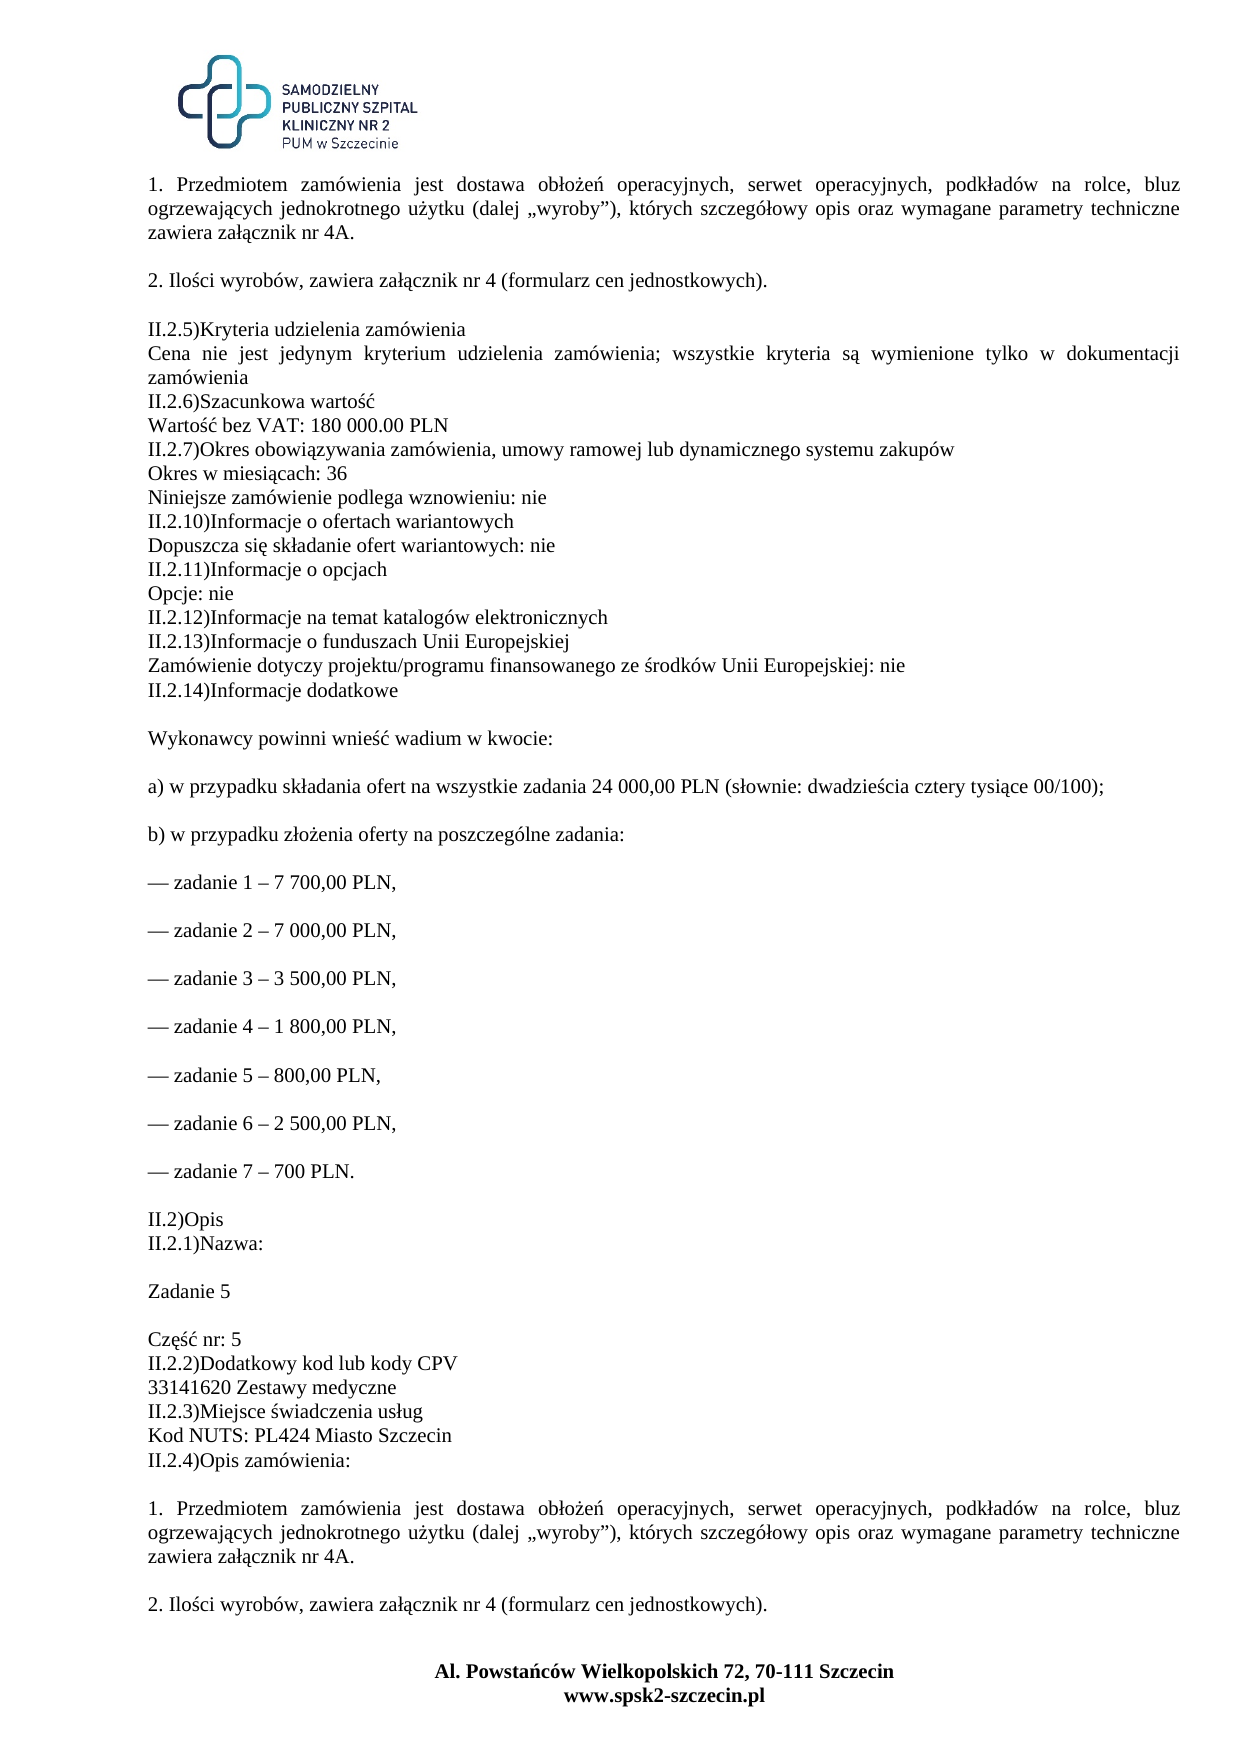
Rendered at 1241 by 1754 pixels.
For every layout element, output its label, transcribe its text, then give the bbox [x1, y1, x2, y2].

text Opcje: nie [148, 581, 1181, 605]
text II.2.1)Nazwa: [148, 1231, 1181, 1255]
text 2. Ilości wyrobów, zawiera załącznik nr 4 (formularz cen jednostkowych). [148, 268, 1181, 292]
text — zadanie 7 – 700 PLN. [148, 1159, 1181, 1183]
text II.2.2)Dodatkowy kod lub kody CPV [148, 1351, 1181, 1375]
text Kod NUTS: PL424 Miasto Szczecin [148, 1423, 1181, 1447]
text Okres w miesiącach: 36 [148, 461, 1181, 485]
text — zadanie 5 – 800,00 PLN, [148, 1062, 1181, 1087]
text II.2.3)Miejsce świadczenia usług [148, 1399, 1181, 1423]
text b) w przypadku złożenia oferty na poszczególne zadania: [148, 822, 1181, 846]
text II.2.10)Informacje o ofertach wariantowych [148, 509, 1181, 533]
text II.2)Opis [148, 1207, 1181, 1231]
text II.2.4)Opis zamówienia: [148, 1447, 1181, 1472]
text Zamówienie dotyczy projektu/programu finansowanego ze środków Unii Europejskiej: nie [148, 653, 1181, 677]
text II.2.5)Kryteria udzielenia zamówienia [148, 317, 1181, 341]
text Wartość bez VAT: 180 000.00 PLN [148, 413, 1181, 437]
text 1. Przedmiotem zamówienia jest dostawa obłożeń operacyjnych, serwet operacyjnych, podkładów na rolce, bluz ogrzewających jednokrotnego użytku (dalej „wyroby”), których szczegółowy opis oraz wymagane parametry techniczne zawiera załącznik nr 4A. [148, 1496, 1181, 1568]
text — zadanie 1 – 7 700,00 PLN, [148, 870, 1181, 894]
text II.2.7)Okres obowiązywania zamówienia, umowy ramowej lub dynamicznego systemu zakupów [148, 437, 1181, 461]
text Wykonawcy powinni wnieść wadium w kwocie: [148, 726, 1181, 750]
text II.2.6)Szacunkowa wartość [148, 389, 1181, 413]
text Część nr: 5 [148, 1327, 1181, 1351]
picture [152, 29, 442, 173]
text — zadanie 4 – 1 800,00 PLN, [148, 1014, 1181, 1038]
text Zadanie 5 [148, 1279, 1181, 1303]
text 33141620 Zestawy medyczne [148, 1375, 1181, 1399]
text Niniejsze zamówienie podlega wznowieniu: nie [148, 485, 1181, 509]
text Dopuszcza się składanie ofert wariantowych: nie [148, 533, 1181, 557]
text II.2.13)Informacje o funduszach Unii Europejskiej [148, 629, 1181, 653]
text — zadanie 6 – 2 500,00 PLN, [148, 1111, 1181, 1135]
text II.2.12)Informacje na temat katalogów elektronicznych [148, 605, 1181, 629]
text Cena nie jest jedynym kryterium udzielenia zamówienia; wszystkie kryteria są wymienione tylko w dokumentacji zamówienia [148, 341, 1181, 389]
text — zadanie 3 – 3 500,00 PLN, [148, 966, 1181, 990]
text II.2.14)Informacje dodatkowe [148, 677, 1181, 702]
text 2. Ilości wyrobów, zawiera załącznik nr 4 (formularz cen jednostkowych). [148, 1592, 1181, 1616]
text II.2.11)Informacje o opcjach [148, 557, 1181, 581]
text — zadanie 2 – 7 000,00 PLN, [148, 918, 1181, 942]
text 1. Przedmiotem zamówienia jest dostawa obłożeń operacyjnych, serwet operacyjnych, podkładów na rolce, bluz ogrzewających jednokrotnego użytku (dalej „wyroby”), których szczegółowy opis oraz wymagane parametry techniczne zawiera załącznik nr 4A. [148, 172, 1181, 244]
text a) w przypadku składania ofert na wszystkie zadania 24 000,00 PLN (słownie: dwadzieścia cztery tysiące 00/100); [148, 774, 1181, 798]
